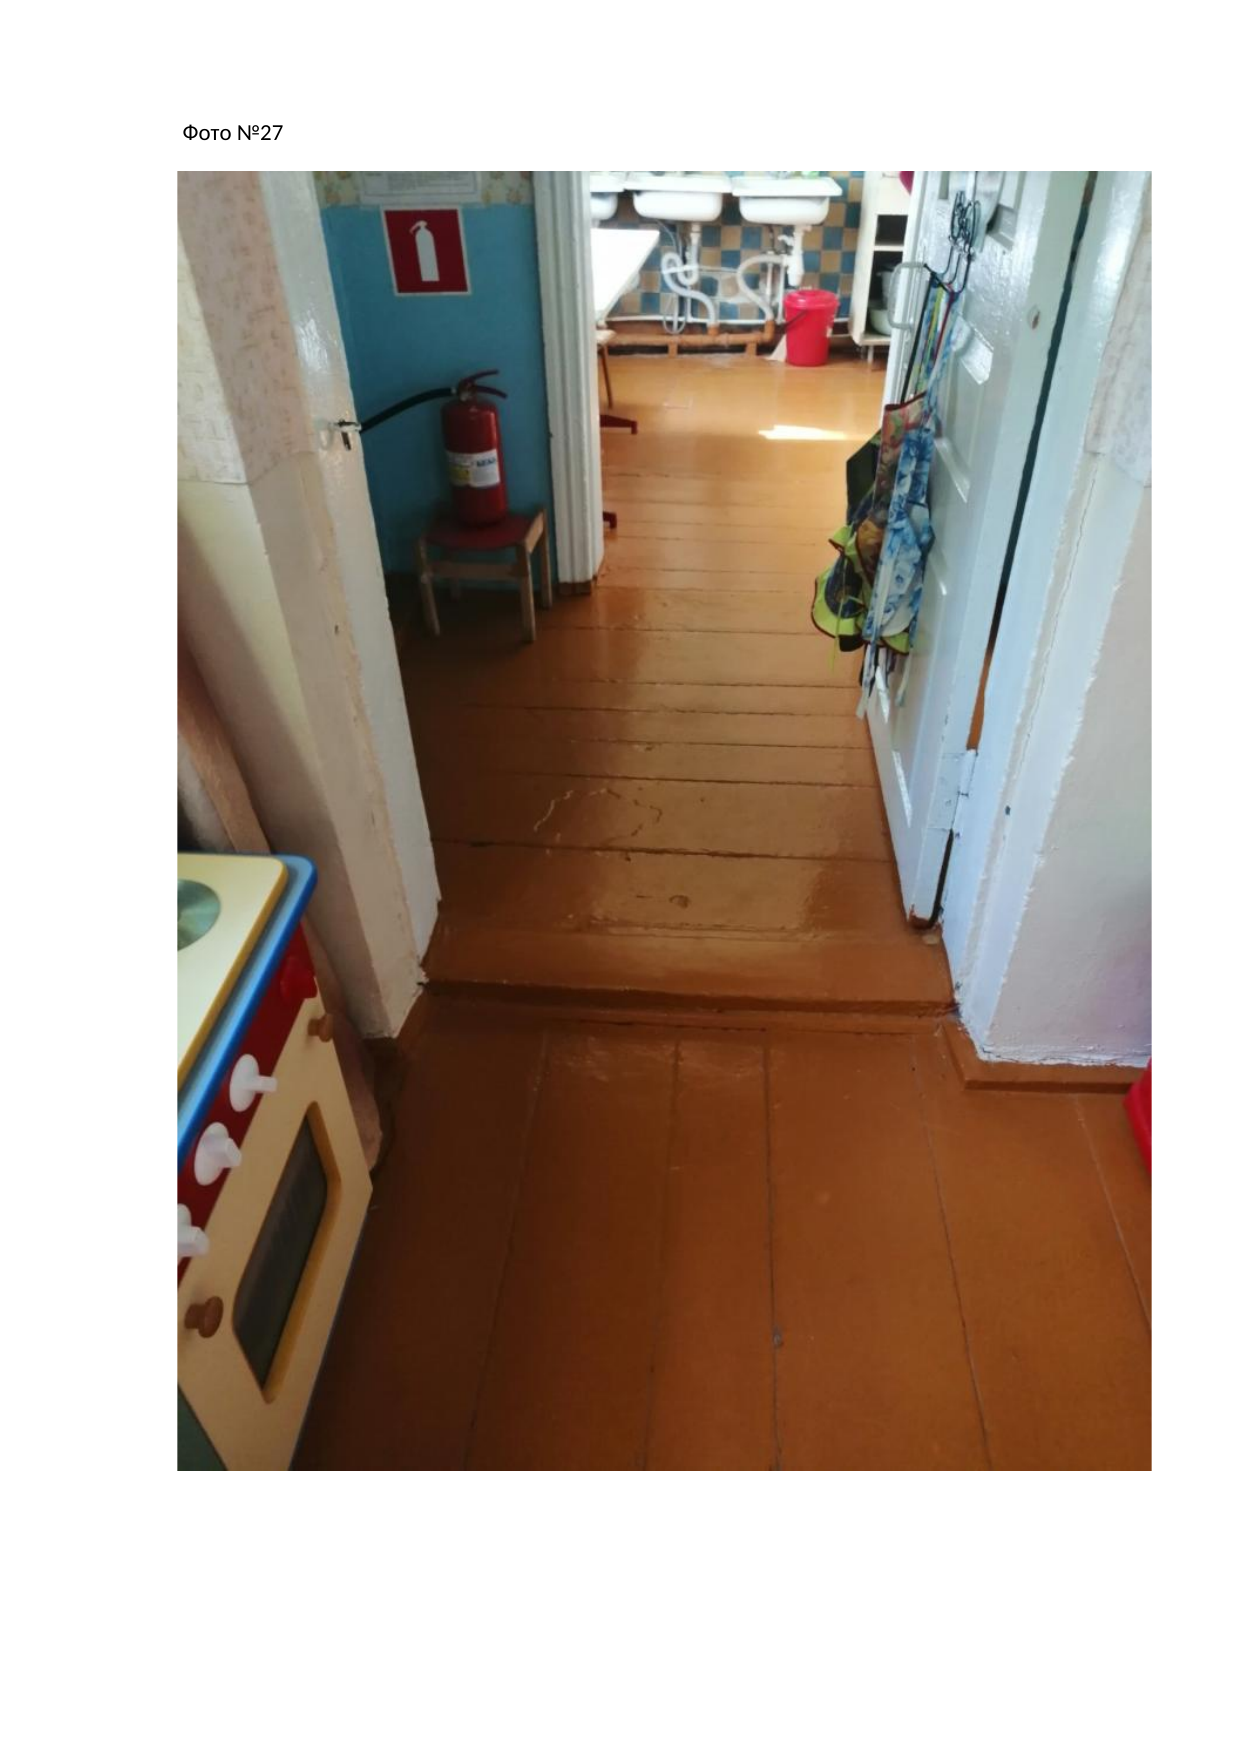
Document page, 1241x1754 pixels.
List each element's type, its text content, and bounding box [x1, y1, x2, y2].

text Фото №27 [177, 118, 1152, 146]
picture [177, 171, 1152, 1471]
